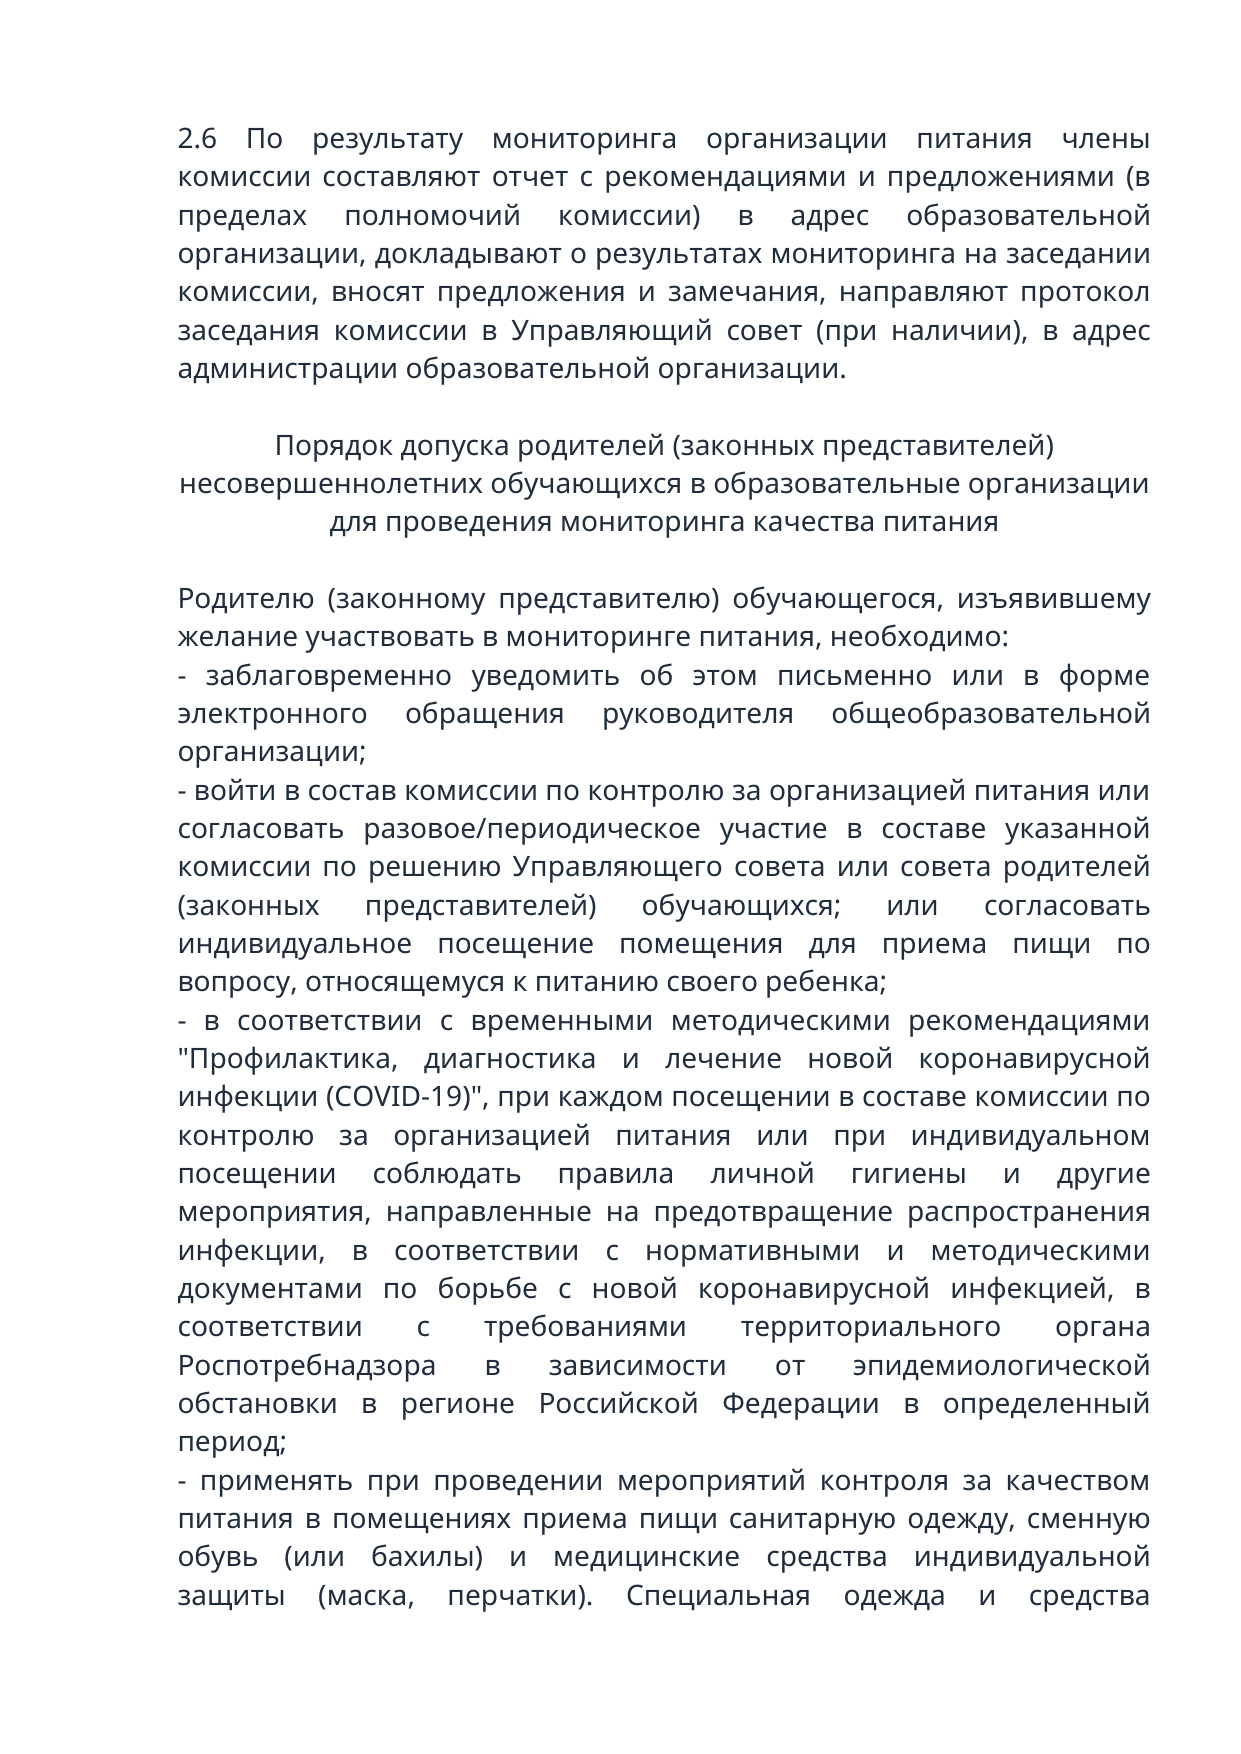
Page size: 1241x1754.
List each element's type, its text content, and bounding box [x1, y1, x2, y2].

text - в соответствии с временными методическими рекомендациями "Профилактика, диагностика и лечение новой коронавирусной инфекции (COVID-19)", при каждом посещении в составе комиссии по контролю за организацией питания или при индивидуальном посещении соблюдать правила личной гигиены и другие мероприятия, направленные на предотвращение распространения инфекции, в соответствии с нормативными и методическими документами по борьбе с новой коронавирусной инфекцией, в соответствии с требованиями территориального органа Роспотребнадзора в зависимости от эпидемиологической обстановки в регионе Российской Федерации в определенный период; [177, 1000, 1152, 1460]
text 2.6 По результату мониторинга организации питания члены комиссии составляют отчет с рекомендациями и предложениями (в пределах полномочий комиссии) в адрес образовательной организации, докладывают о результатах мониторинга на заседании комиссии, вносят предложения и замечания, направляют протокол заседания комиссии в Управляющий совет (при наличии), в адрес администрации образовательной организации. [177, 118, 1152, 386]
text Порядок допуска родителей (законных представителей) [177, 425, 1152, 463]
text несовершеннолетних обучающихся в образовательные организации [177, 463, 1152, 501]
text - войти в состав комиссии по контролю за организацией питания или согласовать разовое/периодическое участие в составе указанной комиссии по решению Управляющего совета или совета родителей (законных представителей) обучающихся; или согласовать индивидуальное посещение помещения для приема пищи по вопросу, относящемуся к питанию своего ребенка; [177, 770, 1152, 1000]
text Родителю (законному представителю) обучающегося, изъявившему желание участвовать в мониторинге питания, необходимо: [177, 578, 1152, 655]
text - заблаговременно уведомить об этом письменно или в форме электронного обращения руководителя общеобразовательной организации; [177, 655, 1152, 770]
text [177, 1460, 1152, 1613]
text для проведения мониторинга качества питания [177, 501, 1152, 540]
